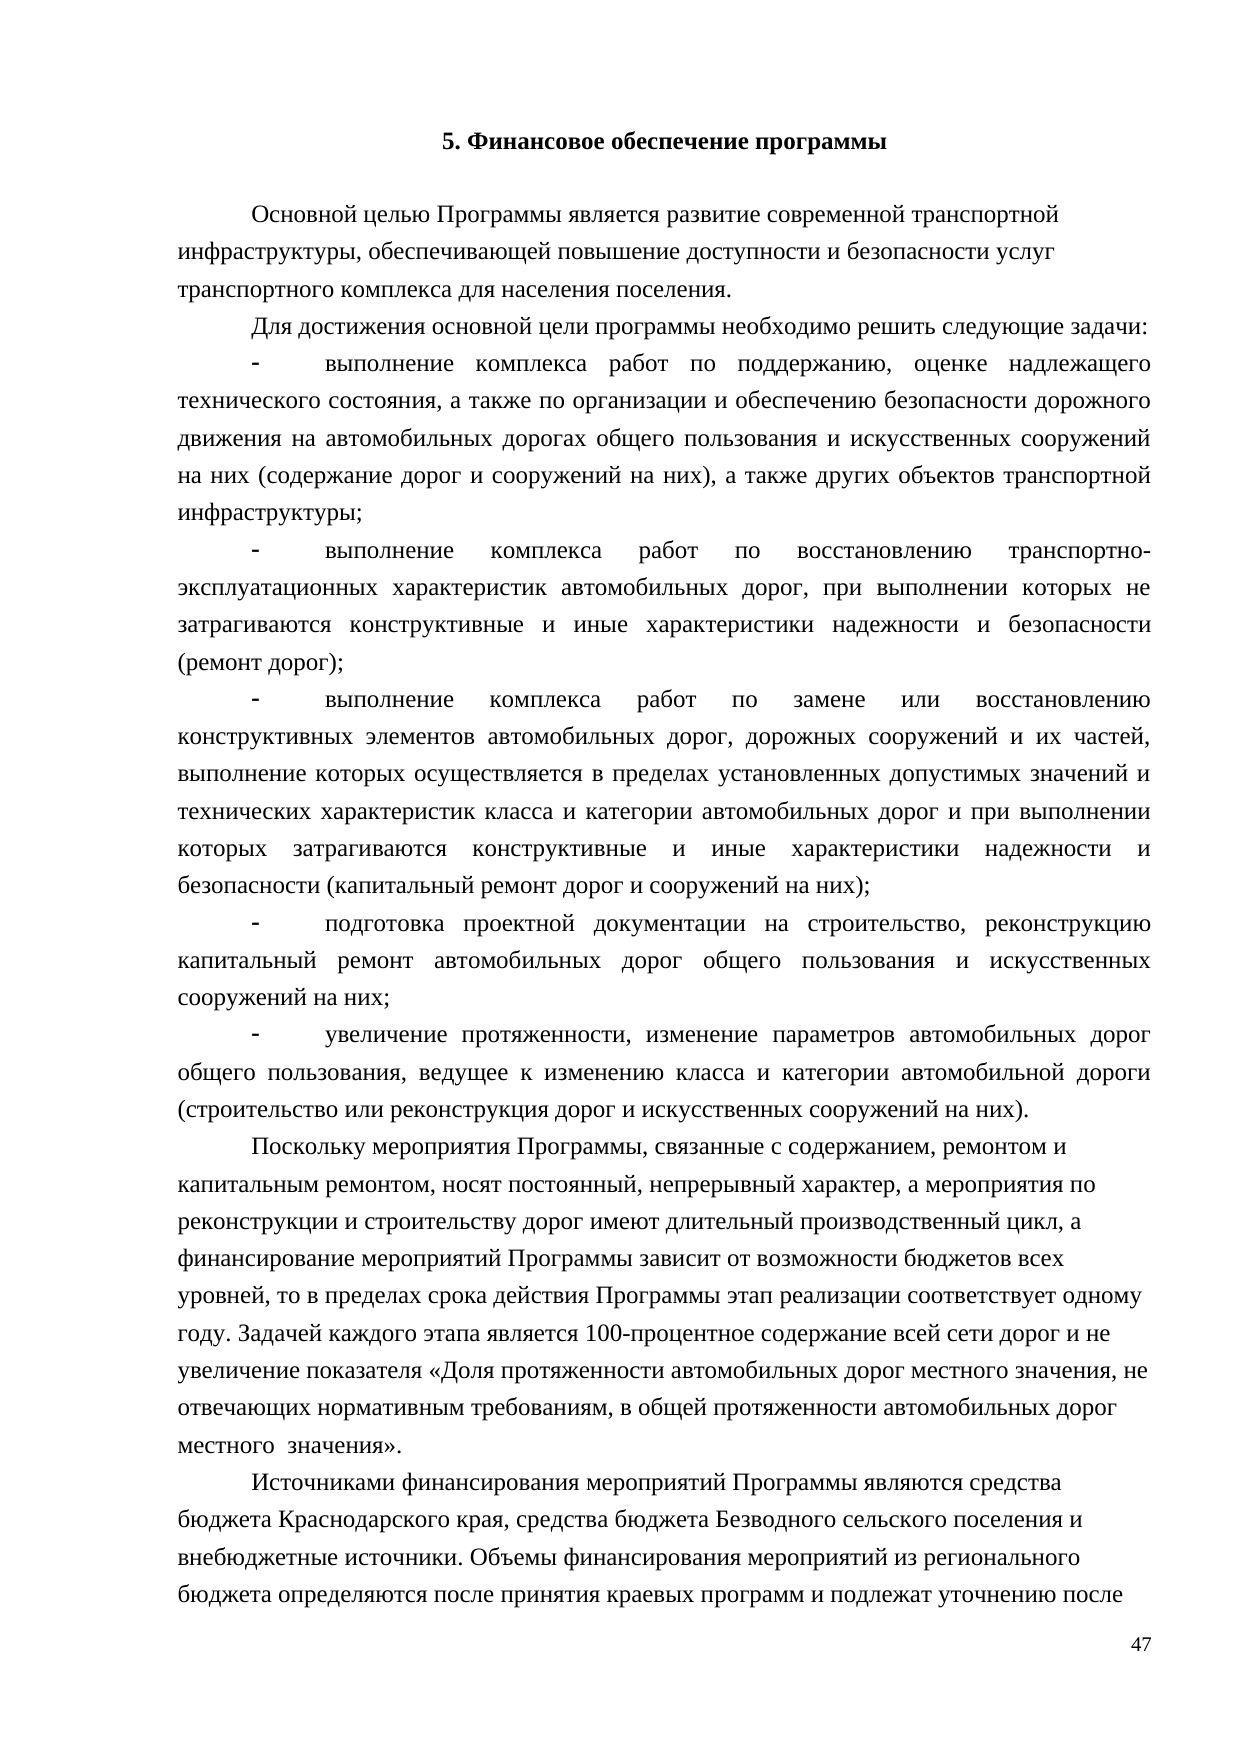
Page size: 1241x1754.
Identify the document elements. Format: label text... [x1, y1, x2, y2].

text Поскольку мероприятия Программы, связанные с содержанием, ремонтом и капитальным ремонтом, носят постоянный, непрерывный характер, а мероприятия по реконструкции и строительству дорог имеют длительный производственный цикл, а финансирование мероприятий Программы зависит от возможности бюджетов всех уровней, то в пределах срока действия Программы этап реализации соответствует одному году. Задачей каждого этапа является 100-процентное содержание всей сети дорог и не увеличение показателя «Доля протяженности автомобильных дорог местного значения, не отвечающих нормативным требованиям, в общей протяженности автомобильных дорог местного значения». [177, 1131, 1152, 1458]
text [177, 1467, 1152, 1608]
list подготовка проектной документации на строительство, реконструкцию капитальный ремонт автомобильных дорог общего пользования и искусственных сооружений на них; [177, 908, 1152, 1011]
list выполнение комплекса работ по восстановлению транспортно-эксплуатационных характеристик автомобильных дорог, при выполнении которых не затрагиваются конструктивные и иные характеристики надежности и безопасности (ремонт дорог); [177, 535, 1152, 675]
list увеличение протяженности, изменение параметров автомобильных дорог общего пользования, ведущее к изменению класса и категории автомобильной дороги (строительство или реконструкция дорог и искусственных сооружений на них). [177, 1019, 1152, 1123]
text Для достижения основной цели программы необходимо решить следующие задачи: [177, 311, 1152, 340]
list выполнение комплекса работ по замене или восстановлению конструктивных элементов автомобильных дорог, дорожных сооружений и их частей, выполнение которых осуществляется в пределах установленных допустимых значений и технических характеристик класса и категории автомобильных дорог и при выполнении которых затрагиваются конструктивные и иные характеристики надежности и безопасности (капитальный ремонт дорог и сооружений на них); [177, 684, 1152, 899]
text 5. Финансовое обеспечение программы [177, 126, 1152, 155]
list выполнение комплекса работ по поддержанию, оценке надлежащего технического состояния, а также по организации и обеспечению безопасности дорожного движения на автомобильных дорогах общего пользования и искусственных сооружений на них (содержание дорог и сооружений на них), а также других объектов транспортной инфраструктуры; [177, 348, 1152, 526]
text Основной целью Программы является развитие современной транспортной инфраструктуры, обеспечивающей повышение доступности и безопасности услуг транспортного комплекса для населения поселения. [177, 199, 1152, 302]
